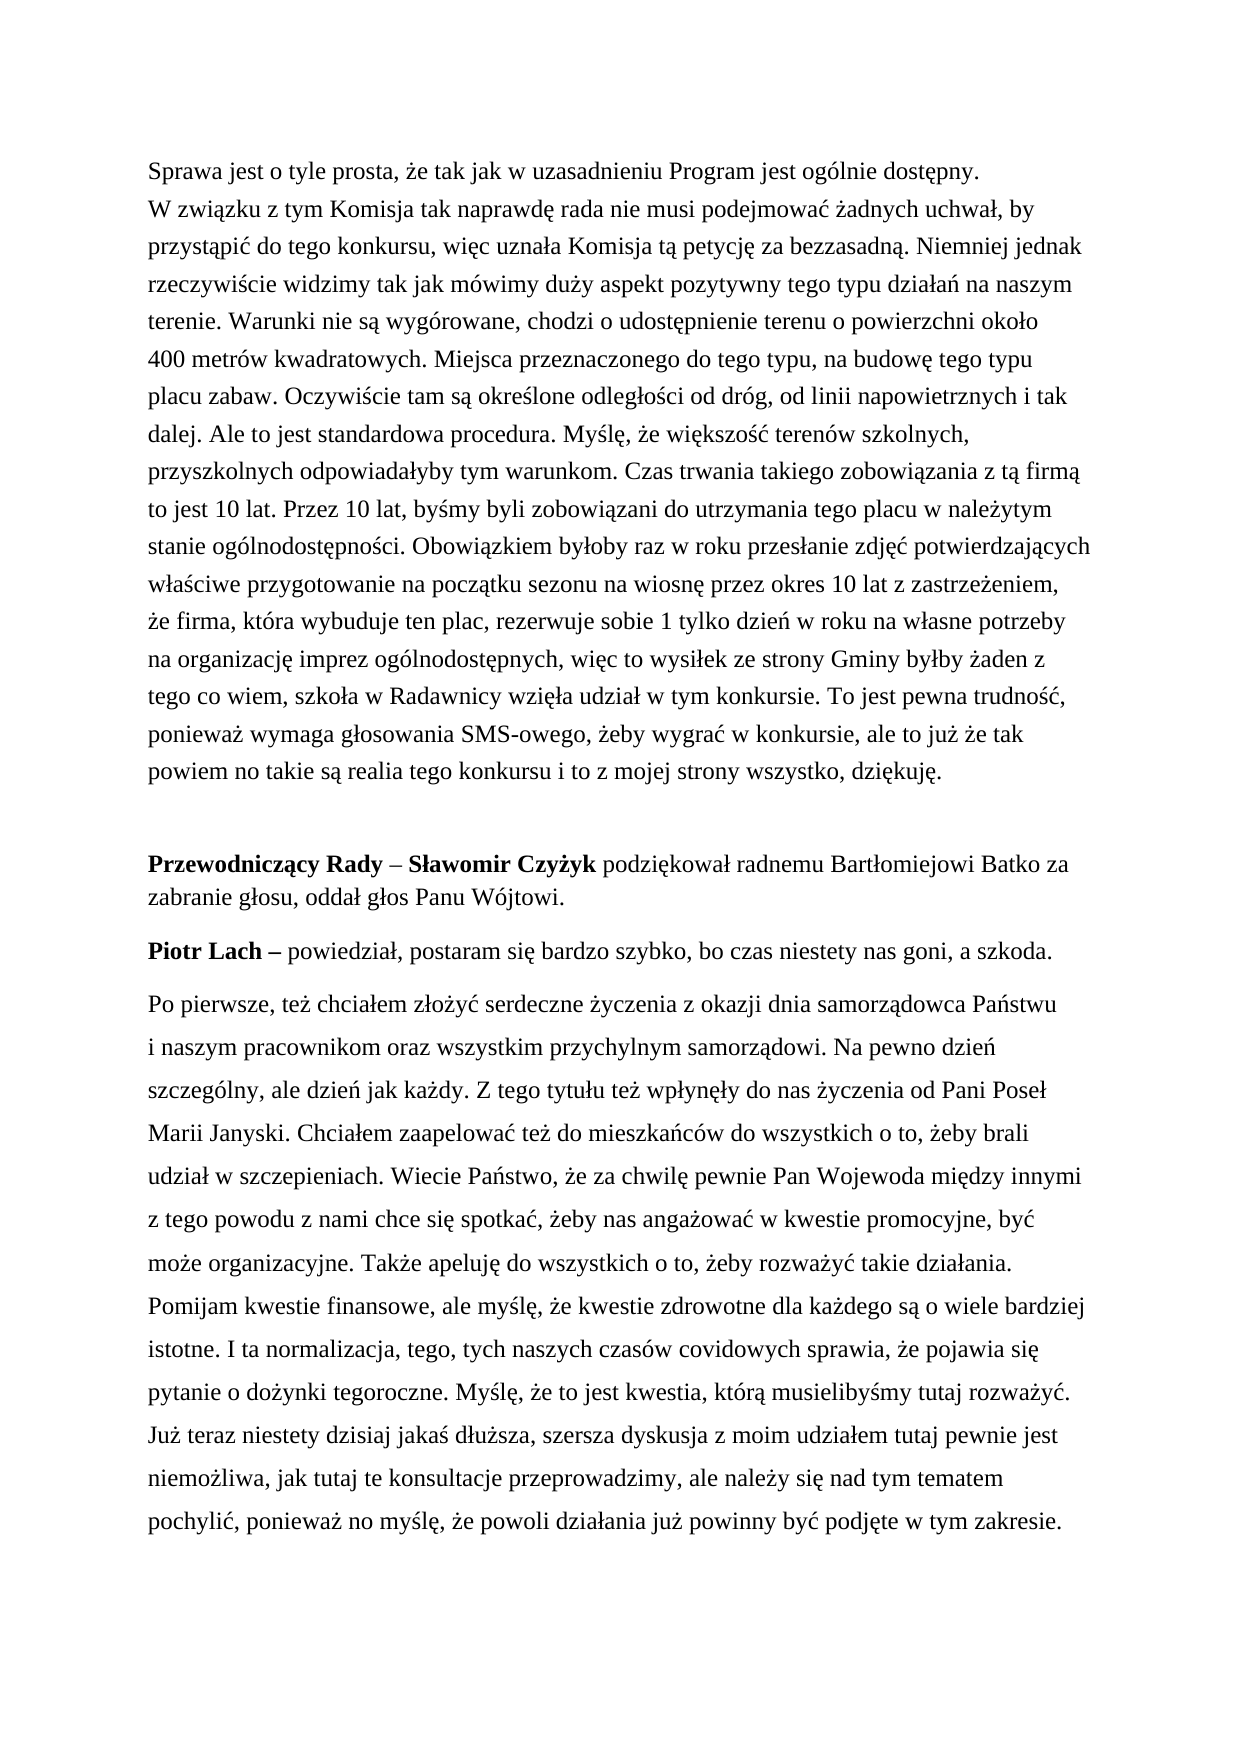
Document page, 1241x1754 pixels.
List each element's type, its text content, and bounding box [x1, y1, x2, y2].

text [148, 989, 1093, 1535]
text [148, 148, 1093, 785]
text Piotr Lach – powiedział, postaram się bardzo szybko, bo czas niestety nas goni, a szkoda. [148, 936, 1093, 964]
text Przewodniczący Rady – Sławomir Czyżyk podziękował radnemu Bartłomiejowi Batko za zabranie głosu, oddał głos Panu Wójtowi. [148, 849, 1093, 911]
